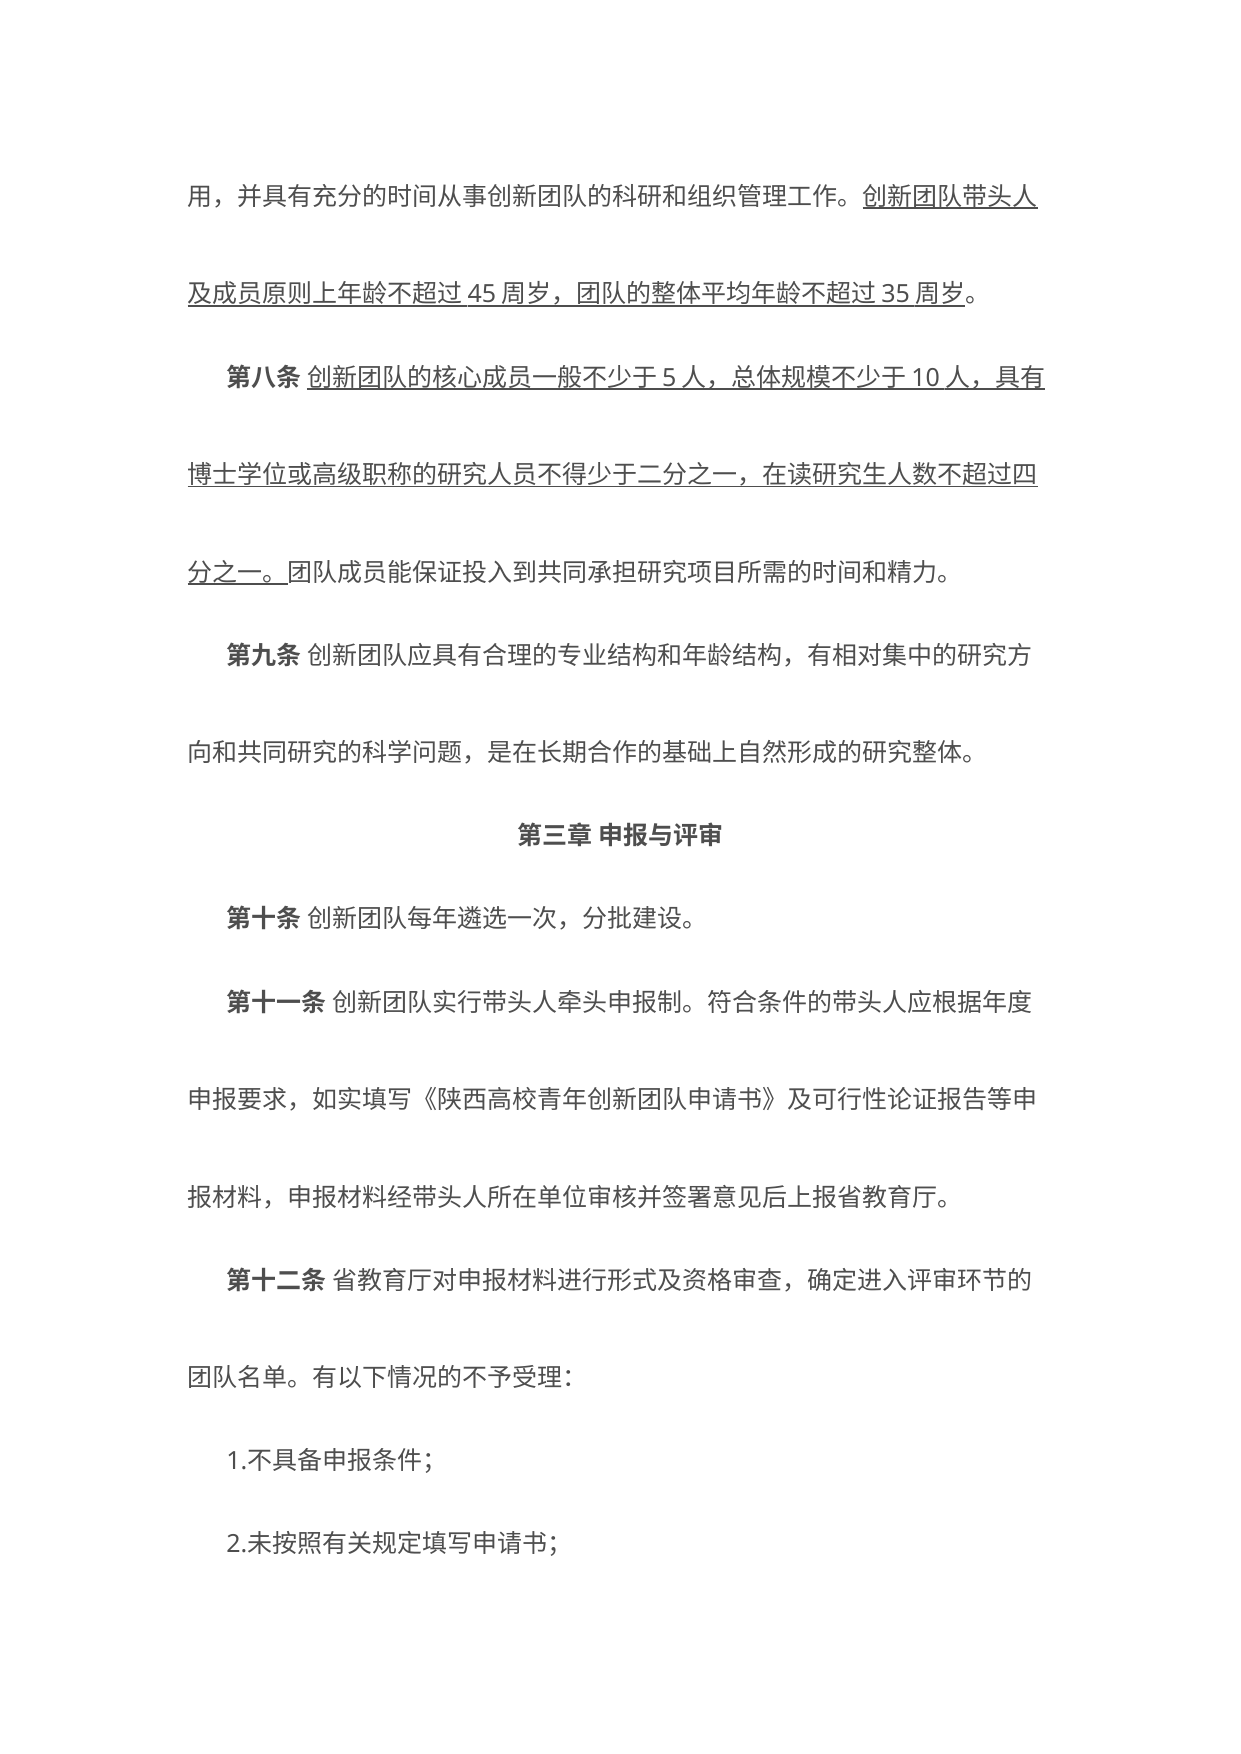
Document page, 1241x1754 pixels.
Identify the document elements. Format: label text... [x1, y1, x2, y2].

text 第八条 创新团队的核心成员一般不少于5人，总体规模不少于10人，具有博士学位或高级职称的研究人员不得少于二分之一，在读研究生人数不超过四分之一。团队成员能保证投入到共同承担研究项目所需的时间和精力。 [187, 343, 1053, 603]
text 2.未按照有关规定填写申请书； [187, 1509, 1053, 1574]
text 1.不具备申报条件； [187, 1426, 1053, 1491]
text 第九条 创新团队应具有合理的专业结构和年龄结构，有相对集中的研究方向和共同研究的科学问题，是在长期合作的基础上自然形成的研究整体。 [187, 621, 1053, 783]
text 第十一条 创新团队实行带头人牵头申报制。符合条件的带头人应根据年度申报要求，如实填写《陕西高校青年创新团队申请书》及可行性论证报告等申报材料，申报材料经带头人所在单位审核并签署意见后上报省教育厅。 [187, 968, 1053, 1228]
text 第三章 申报与评审 [187, 801, 1053, 866]
text 第十条 创新团队每年遴选一次，分批建设。 [187, 884, 1053, 949]
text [187, 162, 1053, 324]
text 第十二条 省教育厅对申报材料进行形式及资格审查，确定进入评审环节的团队名单。有以下情况的不予受理： [187, 1246, 1053, 1408]
